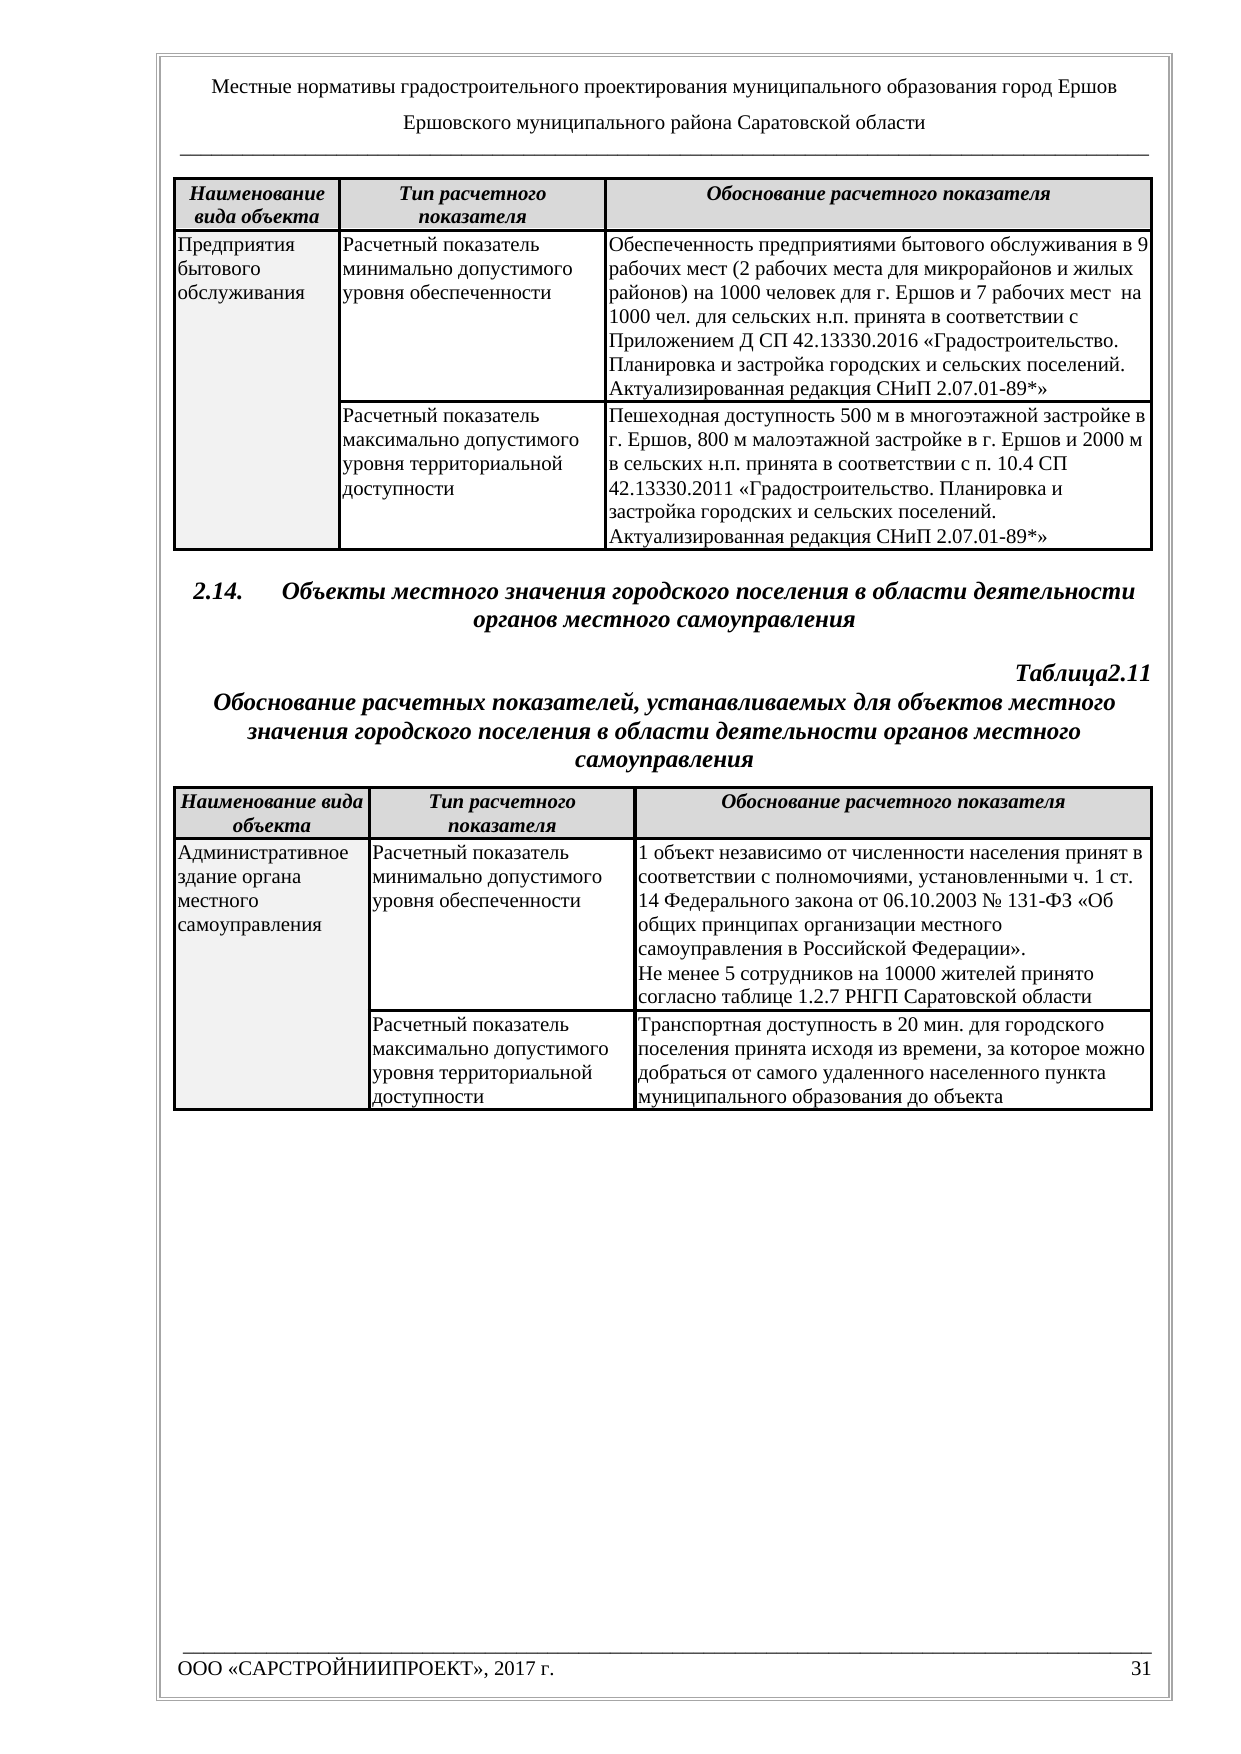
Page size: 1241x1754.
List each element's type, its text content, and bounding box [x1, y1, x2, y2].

table_header Тип расчетного показателя [371, 789, 633, 837]
table_cell Расчетный показатель минимально допустимого уровня обеспеченности [371, 840, 633, 1008]
table_cell Административное здание органа местного самоуправления [176, 840, 368, 1108]
table_cell Предприятия бытового обслуживания [176, 232, 338, 548]
table_header Обоснование расчетного показателя [607, 180, 1150, 228]
subtitle Объекты местного значения городского поселения в области деятельности органов местного самоуправления [177, 576, 1152, 633]
table_cell Транспортная доступность в 20 мин. для городского поселения принята исходя из времени, за которое можно добраться от самого удаленного населенного пункта муниципального образования до объекта [637, 1012, 1150, 1108]
table_cell Расчетный показатель максимально допустимого уровня территориальной доступности [371, 1012, 633, 1108]
table_header Обоснование расчетного показателя [637, 789, 1150, 837]
text Обоснование расчетных показателей, устанавливаемых для объектов местного значения городского поселения в области деятельности органов местного самоуправления [177, 687, 1152, 773]
table_cell Обеспеченность предприятиями бытового обслуживания в 9 рабочих мест (2 рабочих места для микрорайонов и жилых районов) на 1000 человек для г. Ершов и 7 рабочих мест на 1000 чел. для сельских н.п. принята в соответствии с Приложением Д СП 42.13330.2016 «Градостроительство. Планировка и застройка городских и сельских поселений. Актуализированная редакция СНиП 2.07.01-89*» [607, 232, 1150, 400]
table_header Наименование вида объекта [176, 180, 338, 228]
table_cell 1 объект независимо от численности населения принят в соответствии с полномочиями, установленными ч. 1 ст. 14 Федерального закона от 06.10.2003 № 131-ФЗ «Об общих принципах организации местного самоуправления в Российской Федерации». Не менее 5 сотрудников на 10000 жителей принято согласно таблице 1.2.7 РНГП Саратовской области [637, 840, 1150, 1008]
table_cell Расчетный показатель максимально допустимого уровня территориальной доступности [341, 403, 604, 548]
text Таблица2.11 [177, 658, 1152, 687]
table_header Тип расчетного показателя [341, 180, 604, 228]
table_header Наименование вида объекта [176, 789, 368, 837]
table_cell Расчетный показатель минимально допустимого уровня обеспеченности [341, 232, 604, 400]
